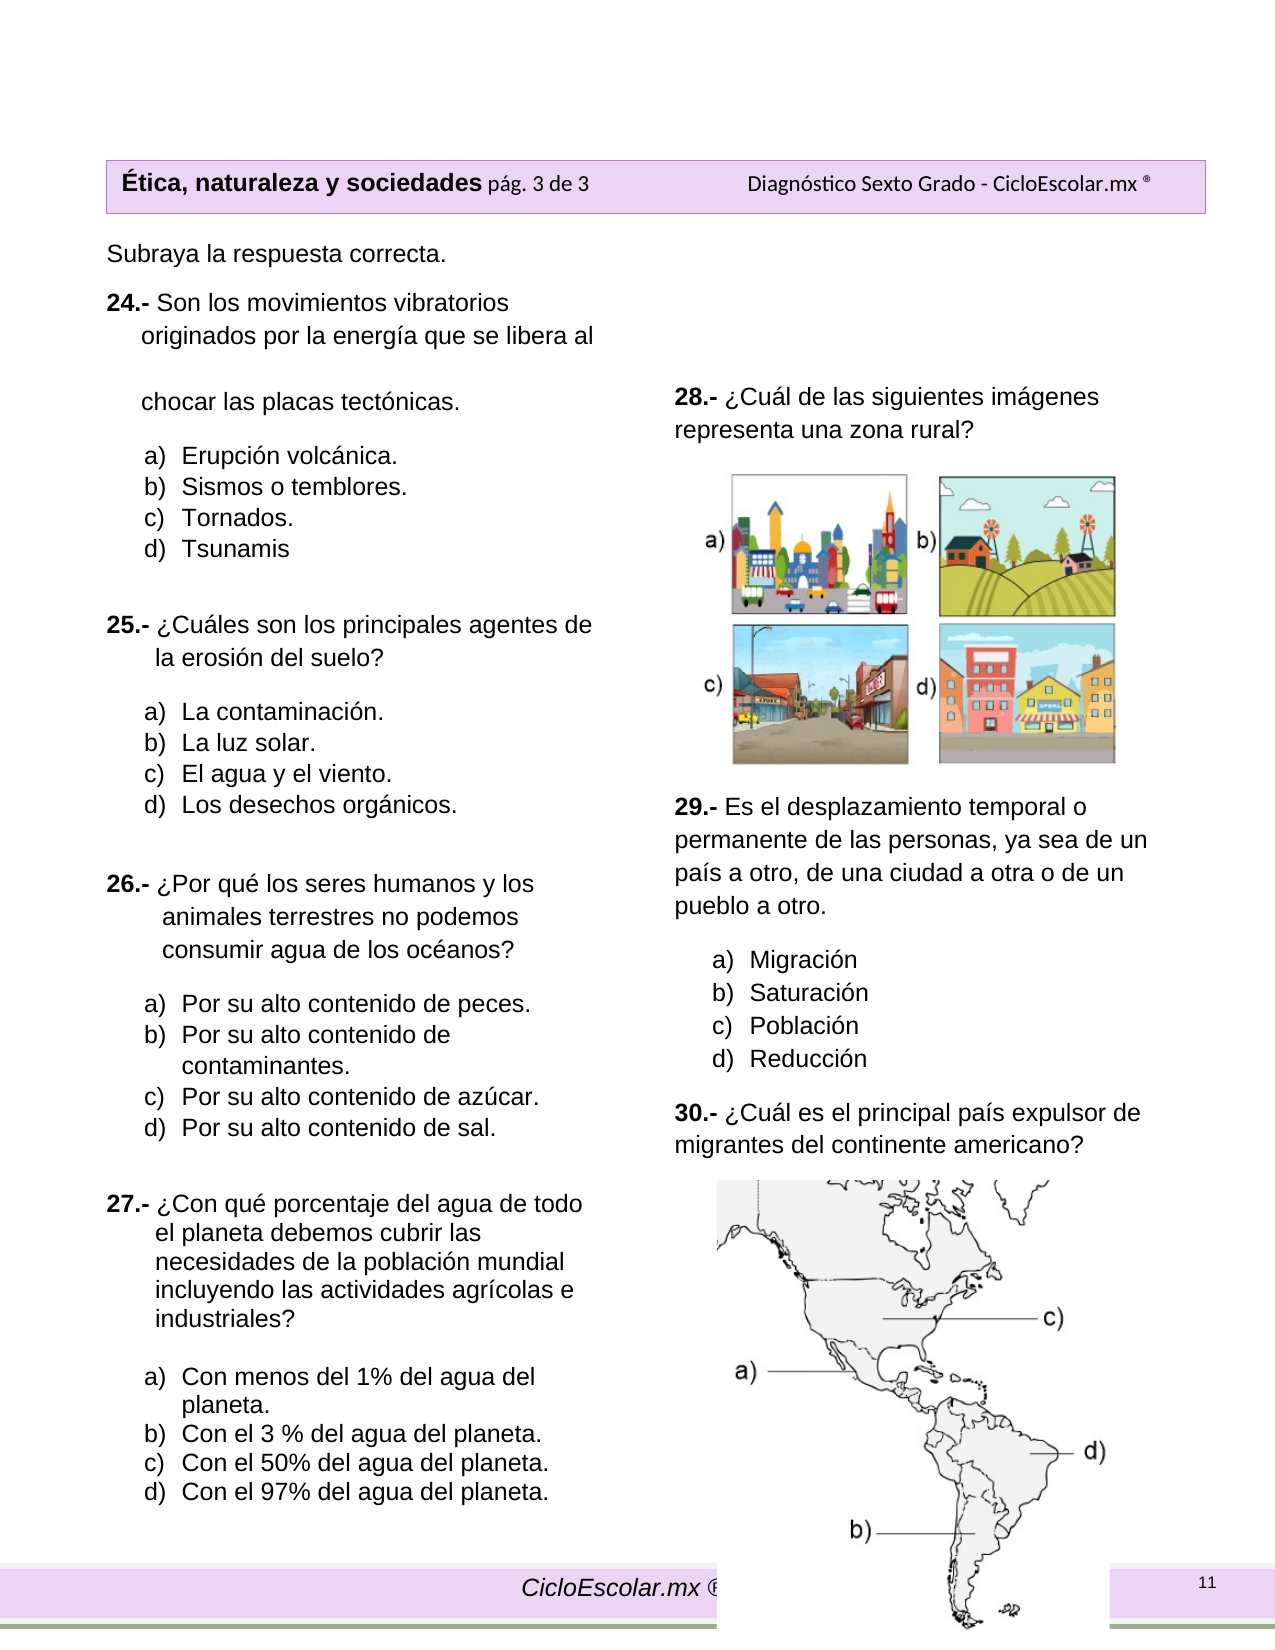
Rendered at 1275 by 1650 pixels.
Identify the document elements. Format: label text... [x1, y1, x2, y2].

list Por su alto contenido de contaminantes. [144, 1019, 601, 1079]
list Por su alto contenido de azúcar. [144, 1082, 601, 1110]
list La contaminación. [144, 697, 601, 726]
list Saturación [712, 978, 1169, 1006]
text 28.- ¿Cuál de las siguientes imágenes representa una zona rural? [674, 382, 1169, 443]
text 27.- ¿Con qué porcentaje del agua de todo el planeta debemos cubrir las necesidades de la población mundial incluyendo las actividades agrícolas e industriales? [106, 1189, 601, 1333]
list Con el 3 % del agua del planeta. [144, 1419, 601, 1448]
list Tornados. [144, 503, 601, 532]
text 25.- ¿Cuáles son los principales agentes de la erosión del suelo? [106, 610, 601, 672]
list El agua y el viento. [144, 759, 601, 788]
list Por su alto contenido de peces. [144, 988, 601, 1017]
list Tsunamis [144, 534, 601, 563]
list Con menos del 1% del agua del planeta. [144, 1362, 601, 1419]
text 24.- Son los movimientos vibratorios originados por la energía que se libera al chocar las placas tectónicas. [106, 288, 601, 416]
list Reducción [712, 1044, 1169, 1072]
picture [716, 1180, 1110, 1634]
picture [697, 472, 1119, 768]
text 26.- ¿Por qué los seres humanos y los animales terrestres no podemos consumir agua de los océanos? [106, 869, 601, 963]
list Sismos o temblores. [144, 472, 601, 501]
text 30.- ¿Cuál es el principal país expulsor de migrantes del continente americano? [674, 1097, 1169, 1159]
list Con el 97% del agua del planeta. [144, 1477, 601, 1505]
text Subraya la respuesta correcta. [106, 238, 601, 267]
list Por su alto contenido de sal. [144, 1113, 601, 1141]
text 29.- Es el desplazamiento temporal o permanente de las personas, ya sea de un país a otro, de una ciudad a otra o de un pueblo a otro. [674, 792, 1169, 919]
list La luz solar. [144, 728, 601, 757]
list Migración [712, 944, 1169, 973]
list Con el 50% del agua del planeta. [144, 1448, 601, 1477]
list Población [712, 1011, 1169, 1039]
list Los desechos orgánicos. [144, 790, 601, 819]
list Erupción volcánica. [144, 441, 601, 470]
